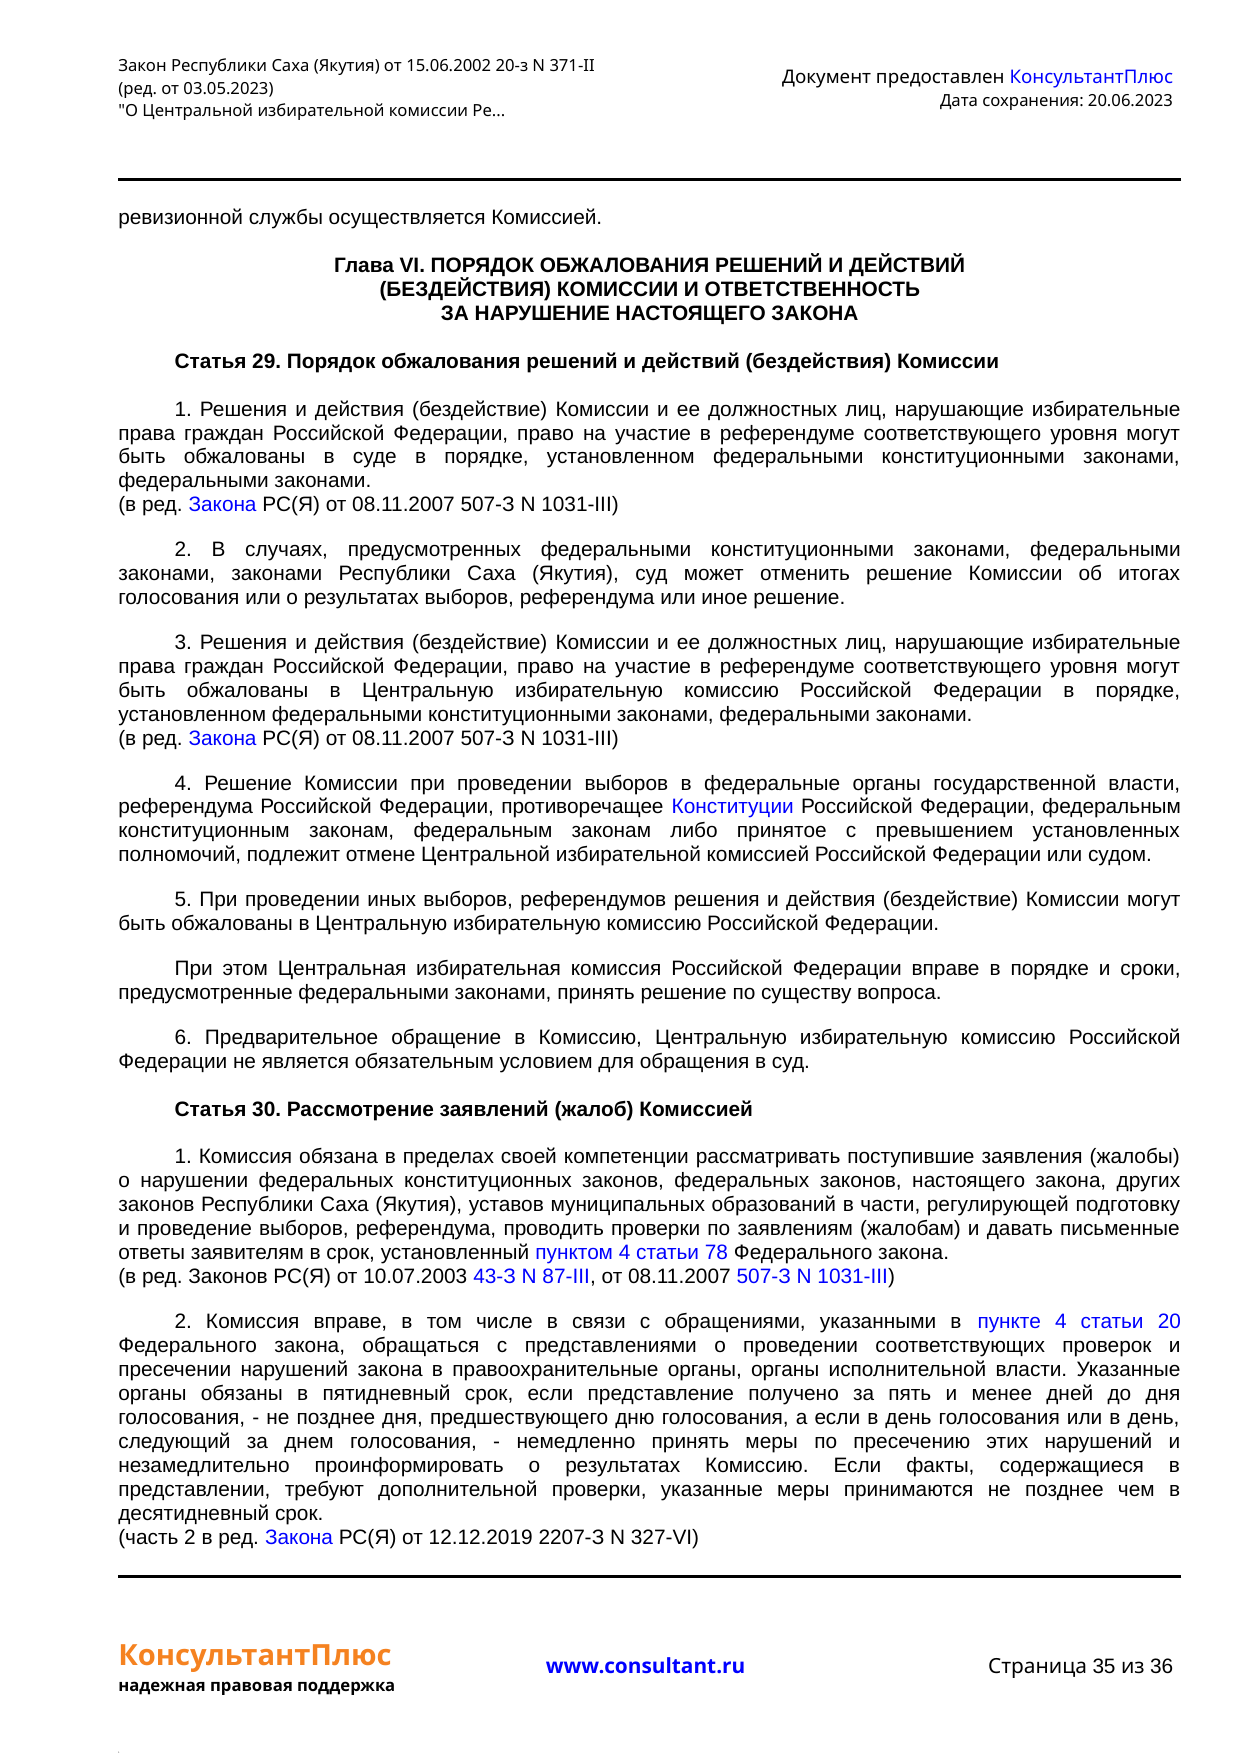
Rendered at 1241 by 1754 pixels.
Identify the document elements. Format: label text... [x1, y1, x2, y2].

text (в ред. Закона РС(Я) от 08.11.2007 507-З N 1031-III) [118, 492, 1181, 516]
title ЗА НАРУШЕНИЕ НАСТОЯЩЕГО ЗАКОНА [118, 301, 1181, 324]
text При этом Центральная избирательная комиссия Российской Федерации вправе в порядке и сроки, предусмотренные федеральными законами, принять решение по существу вопроса. [118, 956, 1181, 1004]
text 6. Предварительное обращение в Комиссию, Центральную избирательную комиссию Российской Федерации не является обязательным условием для обращения в суд. [118, 1024, 1181, 1072]
text (в ред. Закона РС(Я) от 08.11.2007 507-З N 1031-III) [118, 726, 1181, 749]
text 5. При проведении иных выборов, референдумов решения и действия (бездействие) Комиссии могут быть обжалованы в Центральную избирательную комиссию Российской Федерации. [118, 887, 1181, 935]
text 2. Комиссия вправе, в том числе в связи с обращениями, указанными в пункте 4 статьи 20 Федерального закона, обращаться с представлениями о проведении соответствующих проверок и пресечении нарушений закона в правоохранительные органы, органы исполнительной власти. Указанные органы обязаны в пятидневный срок, если представление получено за пять и менее дней до дня голосования, - не позднее дня, предшествующего дню голосования, а если в день голосования или в день, следующий за днем голосования, - немедленно принять меры по пресечению этих нарушений и незамедлительно проинформировать о результатах Комиссию. Если факты, содержащиеся в представлении, требуют дополнительной проверки, указанные меры принимаются не позднее чем в десятидневный срок. [118, 1309, 1181, 1524]
title Глава VI. ПОРЯДОК ОБЖАЛОВАНИЯ РЕШЕНИЙ И ДЕЙСТВИЙ [118, 253, 1181, 277]
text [118, 205, 1181, 229]
text (часть 2 в ред. Закона РС(Я) от 12.12.2019 2207-З N 327-VI) [118, 1524, 1181, 1548]
text 4. Решение Комиссии при проведении выборов в федеральные органы государственной власти, референдума Российской Федерации, противоречащее Конституции Российской Федерации, федеральным конституционным законам, федеральным законам либо принятое с превышением установленных полномочий, подлежит отмене Центральной избирательной комиссией Российской Федерации или судом. [118, 770, 1181, 866]
text 1. Решения и действия (бездействие) Комиссии и ее должностных лиц, нарушающие избирательные права граждан Российской Федерации, право на участие в референдуме соответствующего уровня могут быть обжалованы в суде в порядке, установленном федеральными конституционными законами, федеральными законами. [118, 396, 1181, 492]
text 1. Комиссия обязана в пределах своей компетенции рассматривать поступившие заявления (жалобы) о нарушении федеральных конституционных законов, федеральных законов, настоящего закона, других законов Республики Саха (Якутия), уставов муниципальных образований в части, регулирующей подготовку и проведение выборов, референдума, проводить проверки по заявлениям (жалобам) и давать письменные ответы заявителям в срок, установленный пунктом 4 статьи 78 Федерального закона. [118, 1144, 1181, 1264]
title (БЕЗДЕЙСТВИЯ) КОМИССИИ И ОТВЕТСТВЕННОСТЬ [118, 277, 1181, 301]
text (в ред. Законов РС(Я) от 10.07.2003 43-З N 87-III, от 08.11.2007 507-З N 1031-III) [118, 1264, 1181, 1288]
text 3. Решения и действия (бездействие) Комиссии и ее должностных лиц, нарушающие избирательные права граждан Российской Федерации, право на участие в референдуме соответствующего уровня могут быть обжалованы в Центральную избирательную комиссию Российской Федерации в порядке, установленном федеральными конституционными законами, федеральными законами. [118, 630, 1181, 726]
title Статья 29. Порядок обжалования решений и действий (бездействия) Комиссии [118, 348, 1181, 372]
text 2. В случаях, предусмотренных федеральными конституционными законами, федеральными законами, законами Республики Саха (Якутия), суд может отменить решение Комиссии об итогах голосования или о результатах выборов, референдума или иное решение. [118, 537, 1181, 609]
title Статья 30. Рассмотрение заявлений (жалоб) Комиссией [118, 1096, 1181, 1120]
